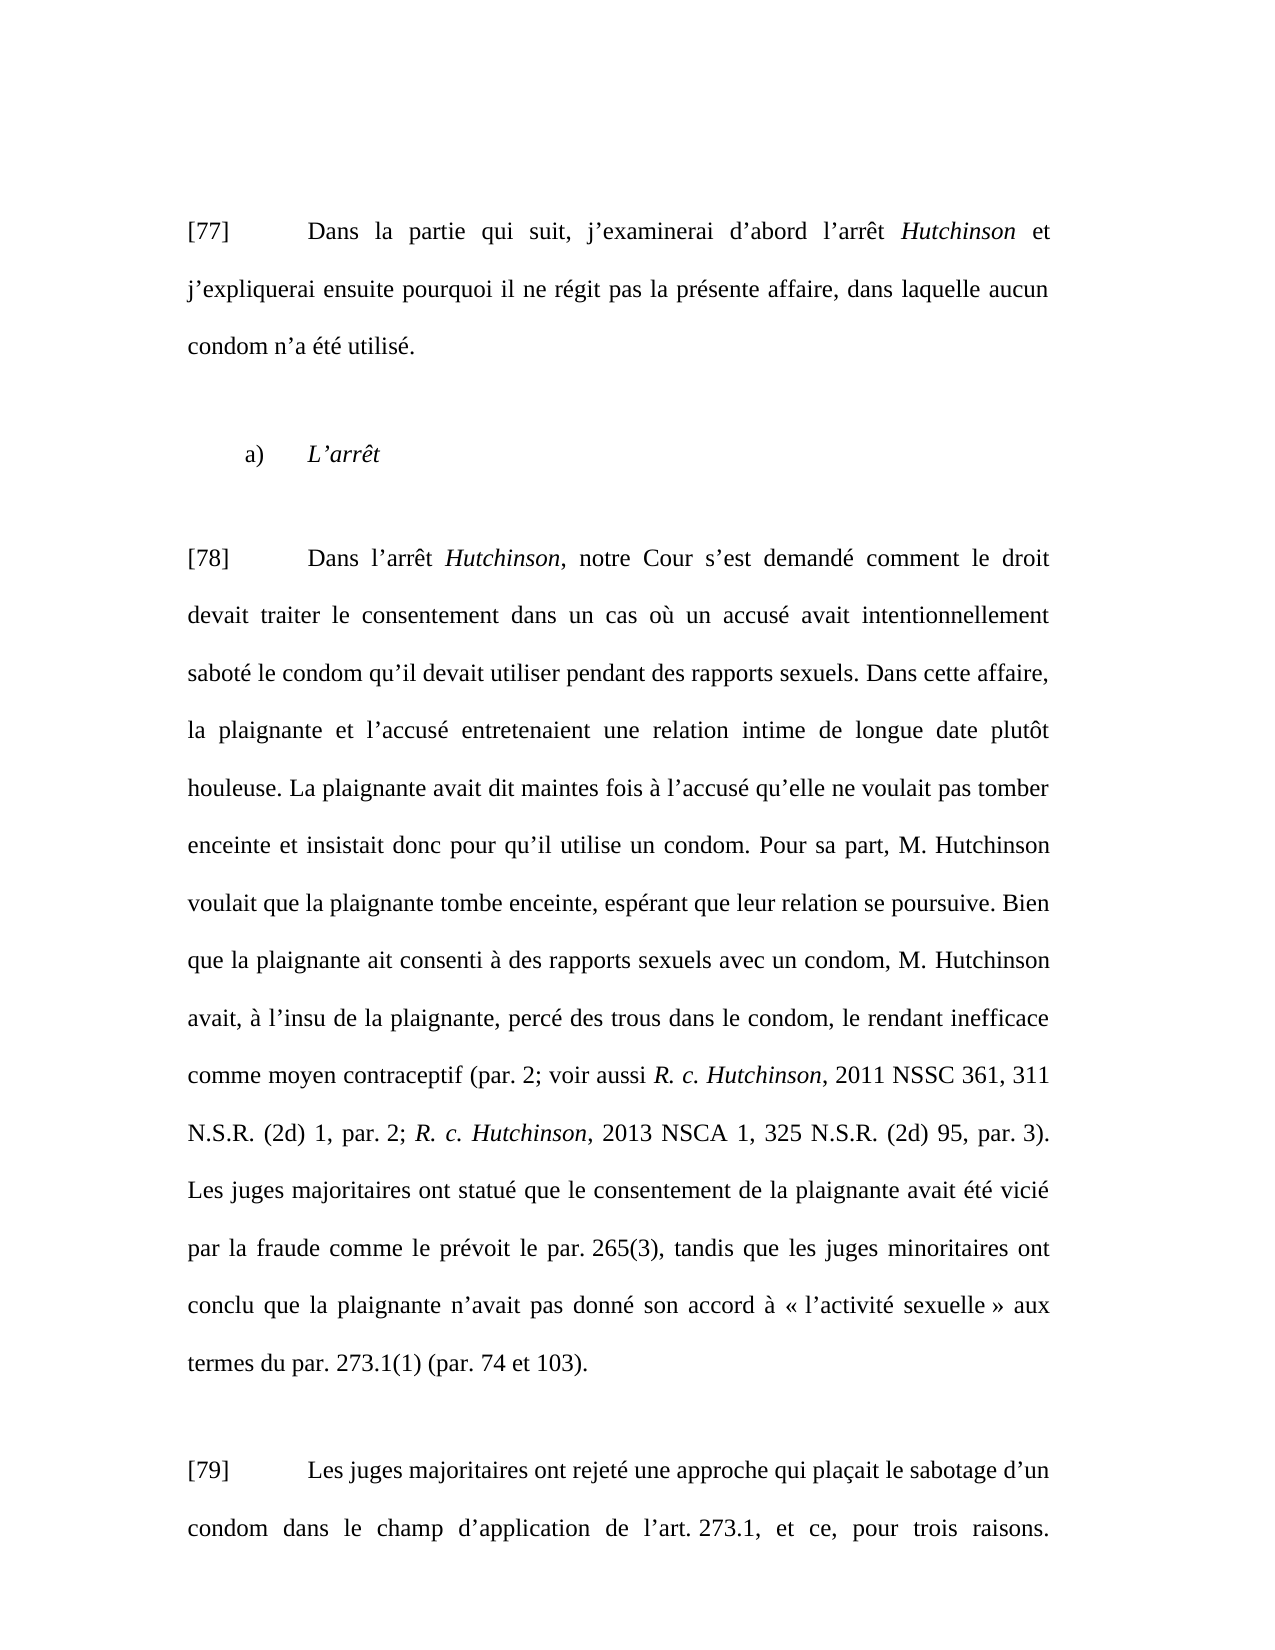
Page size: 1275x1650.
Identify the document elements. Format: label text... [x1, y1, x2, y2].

title L’arrêt [244, 439, 1050, 468]
list Dans l’arrêt Hutchinson, notre Cour s’est demandé comment le droit devait traiter le consentement dans un cas où un accusé avait intentionnellement saboté le condom qu’il devait utiliser pendant des rapports sexuels. Dans cette affaire, la plaignante et l’accusé entretenaient une relation intime de longue date plutôt houleuse. La plaignante avait dit maintes fois à l’accusé qu’elle ne voulait pas tomber enceinte et insistait donc pour qu’il utilise un condom. Pour sa part, M. Hutchinson voulait que la plaignante tombe enceinte, espérant que leur relation se poursuive. Bien que la plaignante ait consenti à des rapports sexuels avec un condom, M. Hutchinson avait, à l’insu de la plaignante, percé des trous dans le condom, le rendant inefficace comme moyen contraceptif (par. 2; voir aussi R. c. Hutchinson, 2011 NSSC 361, 311 N.S.R. (2d) 1, par. 2; R. c. Hutchinson, 2013 NSCA 1, 325 N.S.R. (2d) 95, par. 3). Les juges majoritaires ont statué que le consentement de la plaignante avait été vicié par la fraude comme le prévoit le par. 265(3), tandis que les juges minoritaires ont conclu que la plaignante n’avait pas donné son accord à « l’activité sexuelle » aux termes du par. 273.1(1) (par. 74 et 103). [187, 543, 1050, 1376]
list Dans la partie qui suit, j’examinerai d’abord l’arrêt Hutchinson et j’expliquerai ensuite pourquoi il ne régit pas la présente affaire, dans laquelle aucun condom n’a été utilisé. [187, 216, 1050, 360]
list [187, 1455, 1050, 1541]
